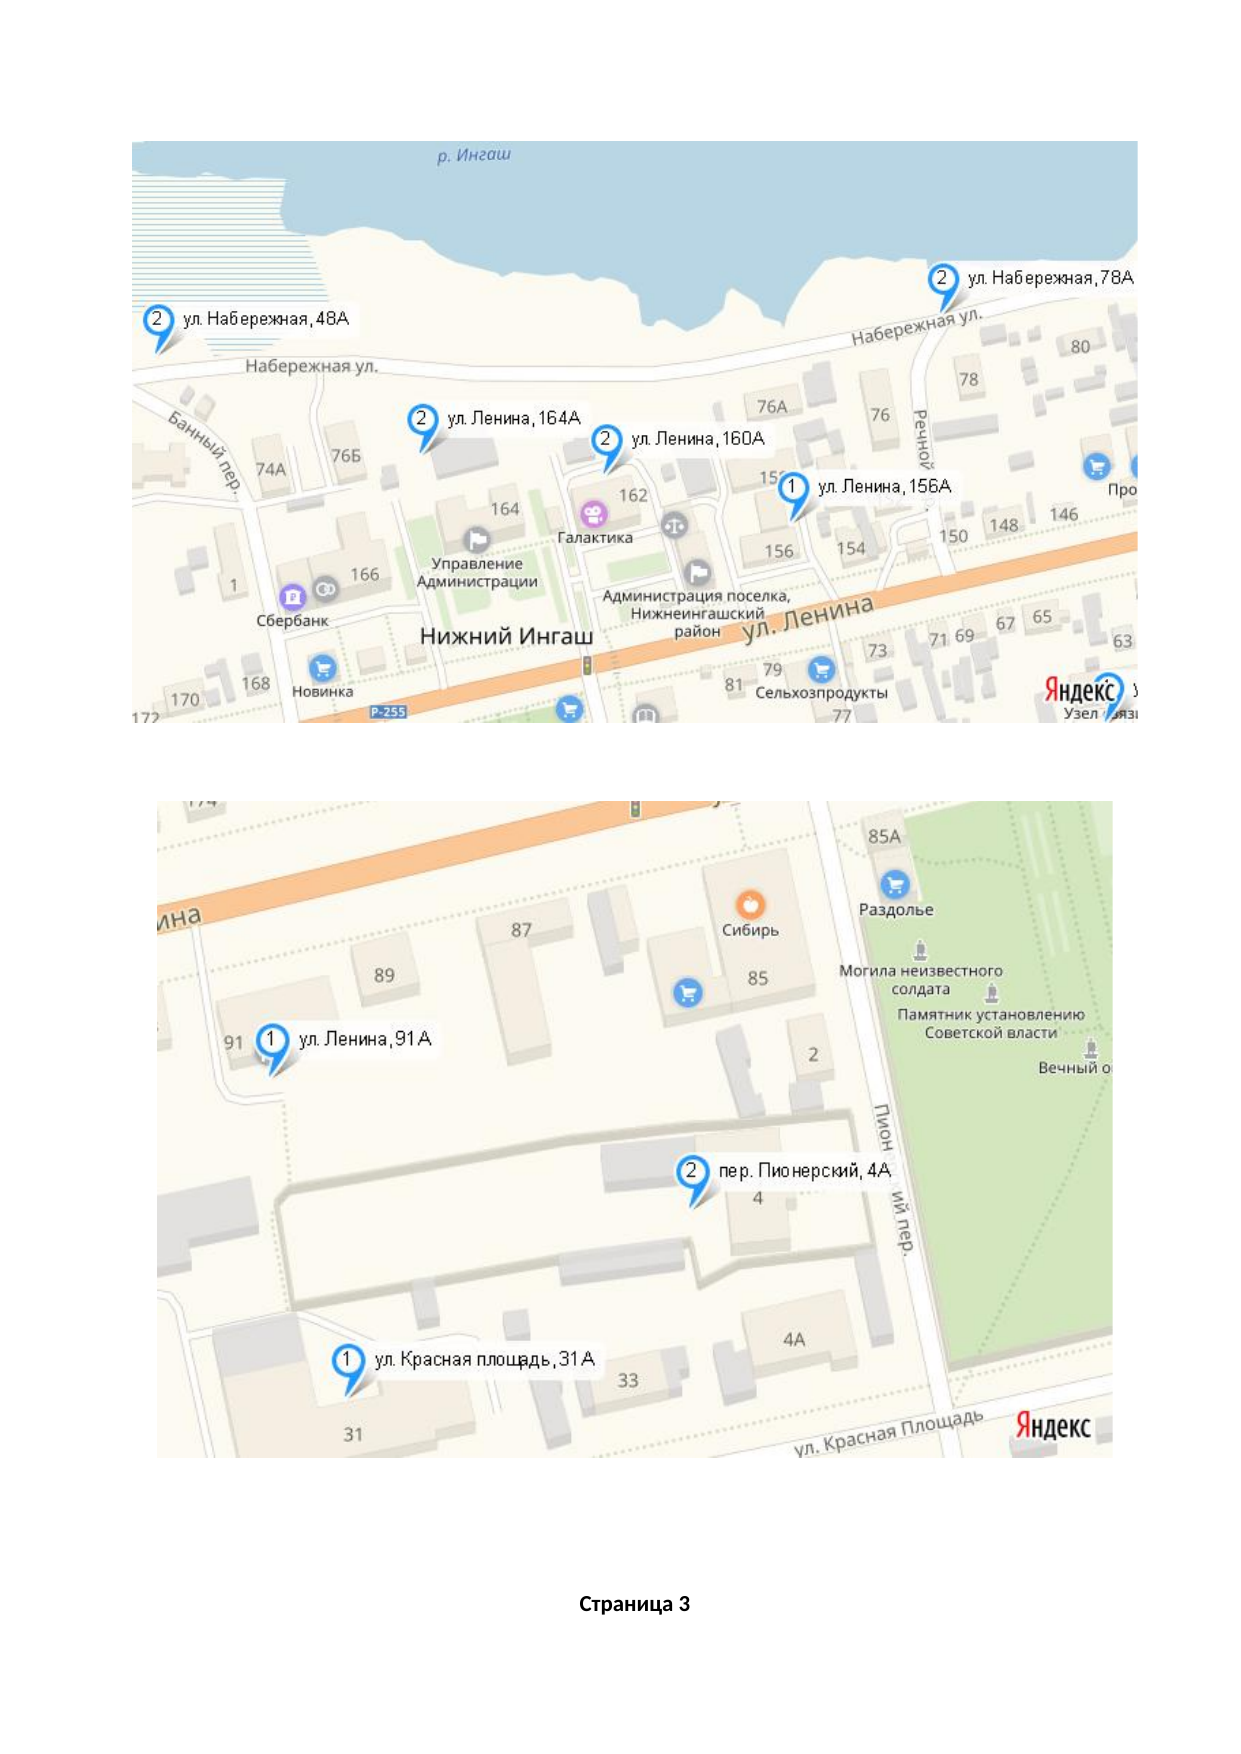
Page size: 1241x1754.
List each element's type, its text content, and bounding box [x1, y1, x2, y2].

text Страница 3 [118, 1589, 1152, 1617]
picture [132, 141, 1138, 723]
picture [157, 801, 1113, 1458]
